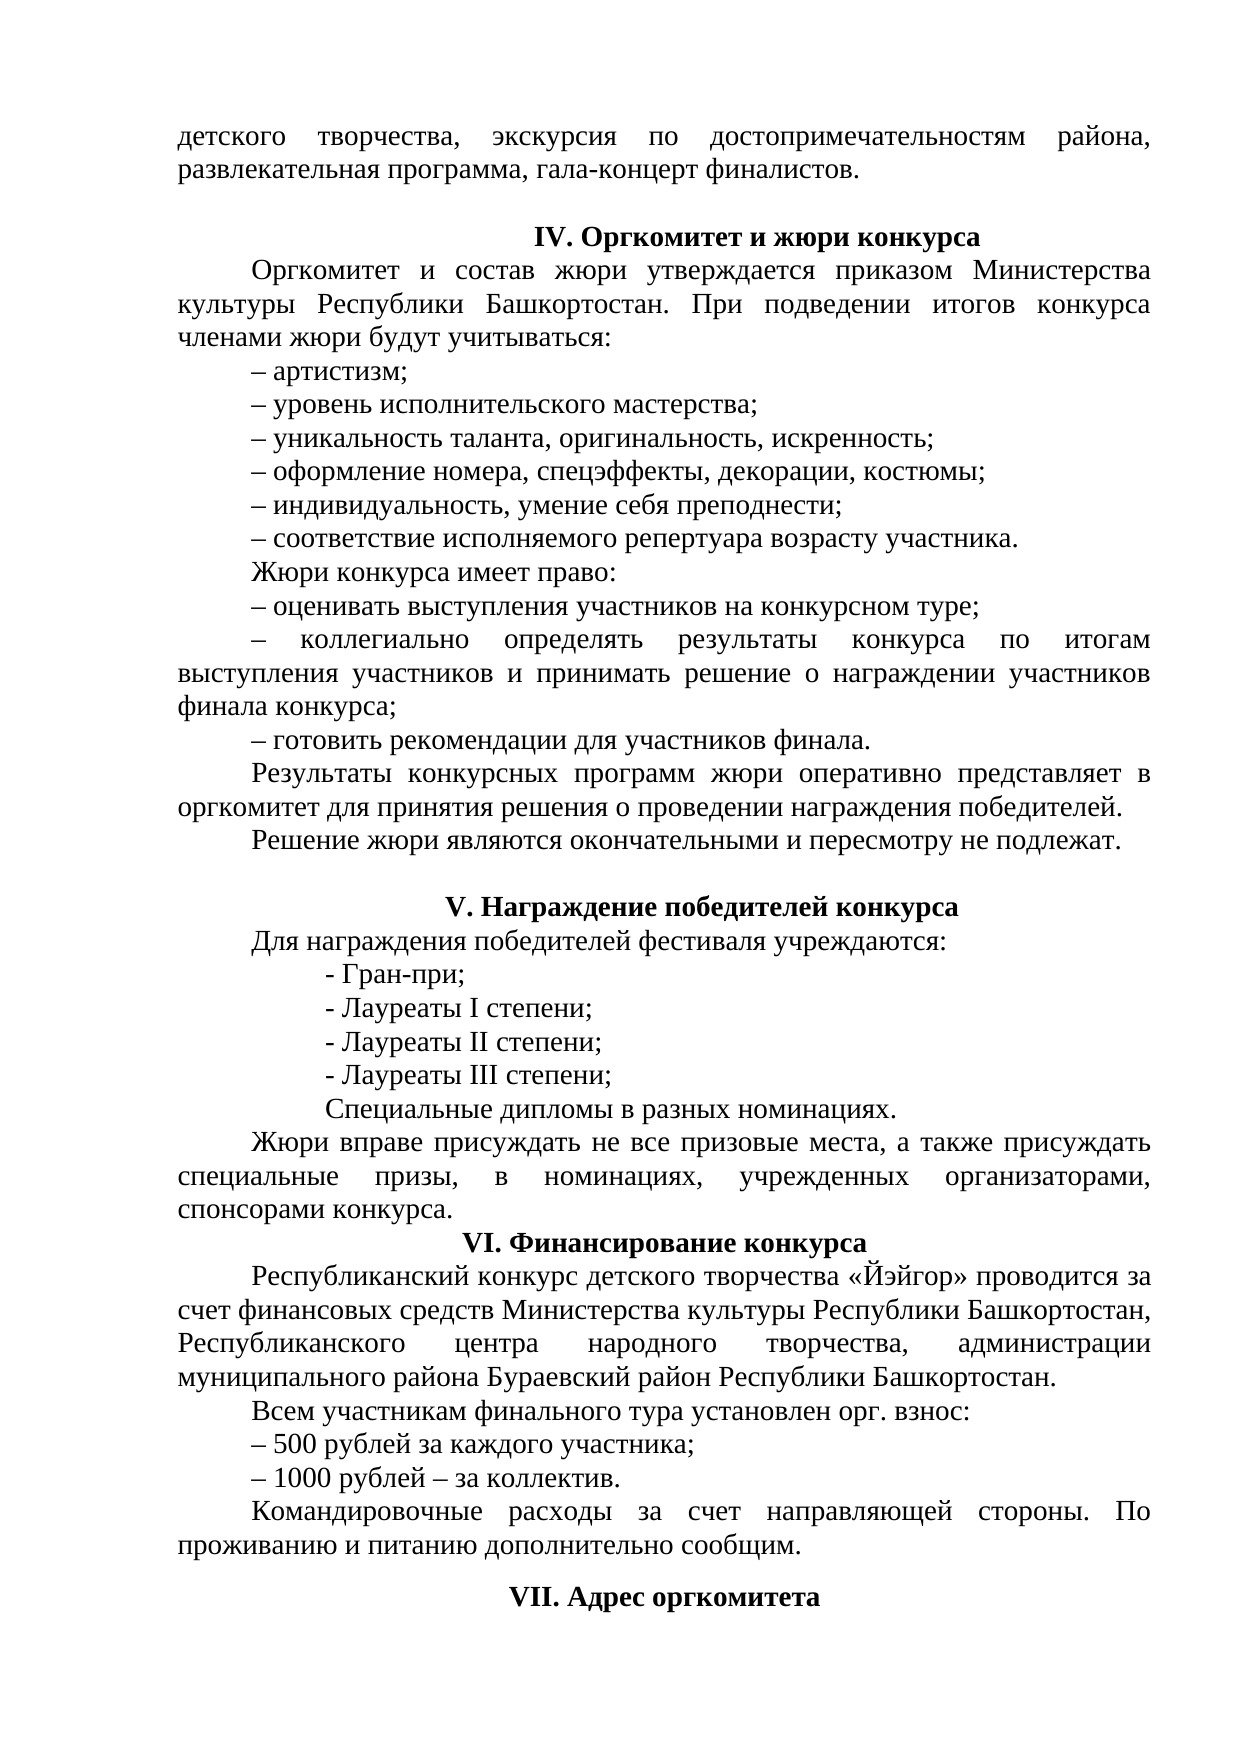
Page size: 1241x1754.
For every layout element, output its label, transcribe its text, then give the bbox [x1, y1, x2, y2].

text – соответствие исполняемого репертуара возрасту участника. [177, 521, 1152, 554]
text – коллегиально определять результаты конкурса по итогам выступления участников и принимать решение о награждении участников финала конкурса; [177, 621, 1152, 722]
text Всем участникам финального тура установлен орг. взнос: [177, 1393, 1152, 1426]
text Оргкомитет и состав жюри утверждается приказом Министерства культуры Республики Башкортостан. При подведении итогов конкурса членами жюри будут учитываться: [177, 252, 1152, 353]
text – оформление номера, спецэффекты, декорации, костюмы; [177, 453, 1152, 487]
text – 1000 рублей – за коллектив. [177, 1460, 1152, 1493]
text Решение жюри являются окончательными и пересмотру не подлежат. [177, 822, 1152, 856]
text - Лауреаты II степени; [251, 1024, 1152, 1057]
text VI. Финансирование конкурса [177, 1225, 1152, 1258]
text IV. Оргкомитет и жюри конкурса [325, 219, 1152, 252]
text – уникальность таланта, оригинальность, искренность; [177, 420, 1152, 453]
text V. Награждение победителей конкурса [177, 889, 1152, 923]
text Результаты конкурсных программ жюри оперативно представляет в оргкомитет для принятия решения о проведении награждения победителей. [177, 755, 1152, 822]
text Жюри вправе присуждать не все призовые места, а также присуждать специальные призы, в номинациях, учрежденных организаторами, спонсорами конкурса. [177, 1124, 1152, 1225]
text - Гран-при; [251, 957, 1152, 990]
text – готовить рекомендации для участников финала. [177, 722, 1152, 755]
text - Лауреаты III степени; [251, 1057, 1152, 1091]
text – уровень исполнительского мастерства; [177, 386, 1152, 420]
text – индивидуальность, умение себя преподнести; [177, 487, 1152, 521]
text Командировочные расходы за счет направляющей стороны. По проживанию и питанию дополнительно сообщим. [177, 1493, 1152, 1560]
text Республиканский конкурс детского творчества «Йэйгор» проводится за счет финансовых средств Министерства культуры Республики Башкортостан, Республиканского центра народного творчества, администрации муниципального района Бураевский район Республики Башкортостан. [177, 1258, 1152, 1393]
text – оценивать выступления участников на конкурсном туре; [177, 588, 1152, 621]
text – артистизм; [177, 353, 1152, 386]
text VII. Адрес оргкомитета [177, 1579, 1152, 1613]
text Для награждения победителей фестиваля учреждаются: [177, 923, 1152, 957]
text – 500 рублей за каждого участника; [177, 1426, 1152, 1460]
text Жюри конкурса имеет право: [177, 554, 1152, 588]
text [177, 118, 1152, 185]
text - Лауреаты I степени; [251, 990, 1152, 1024]
text Специальные дипломы в разных номинациях. [251, 1091, 1152, 1124]
